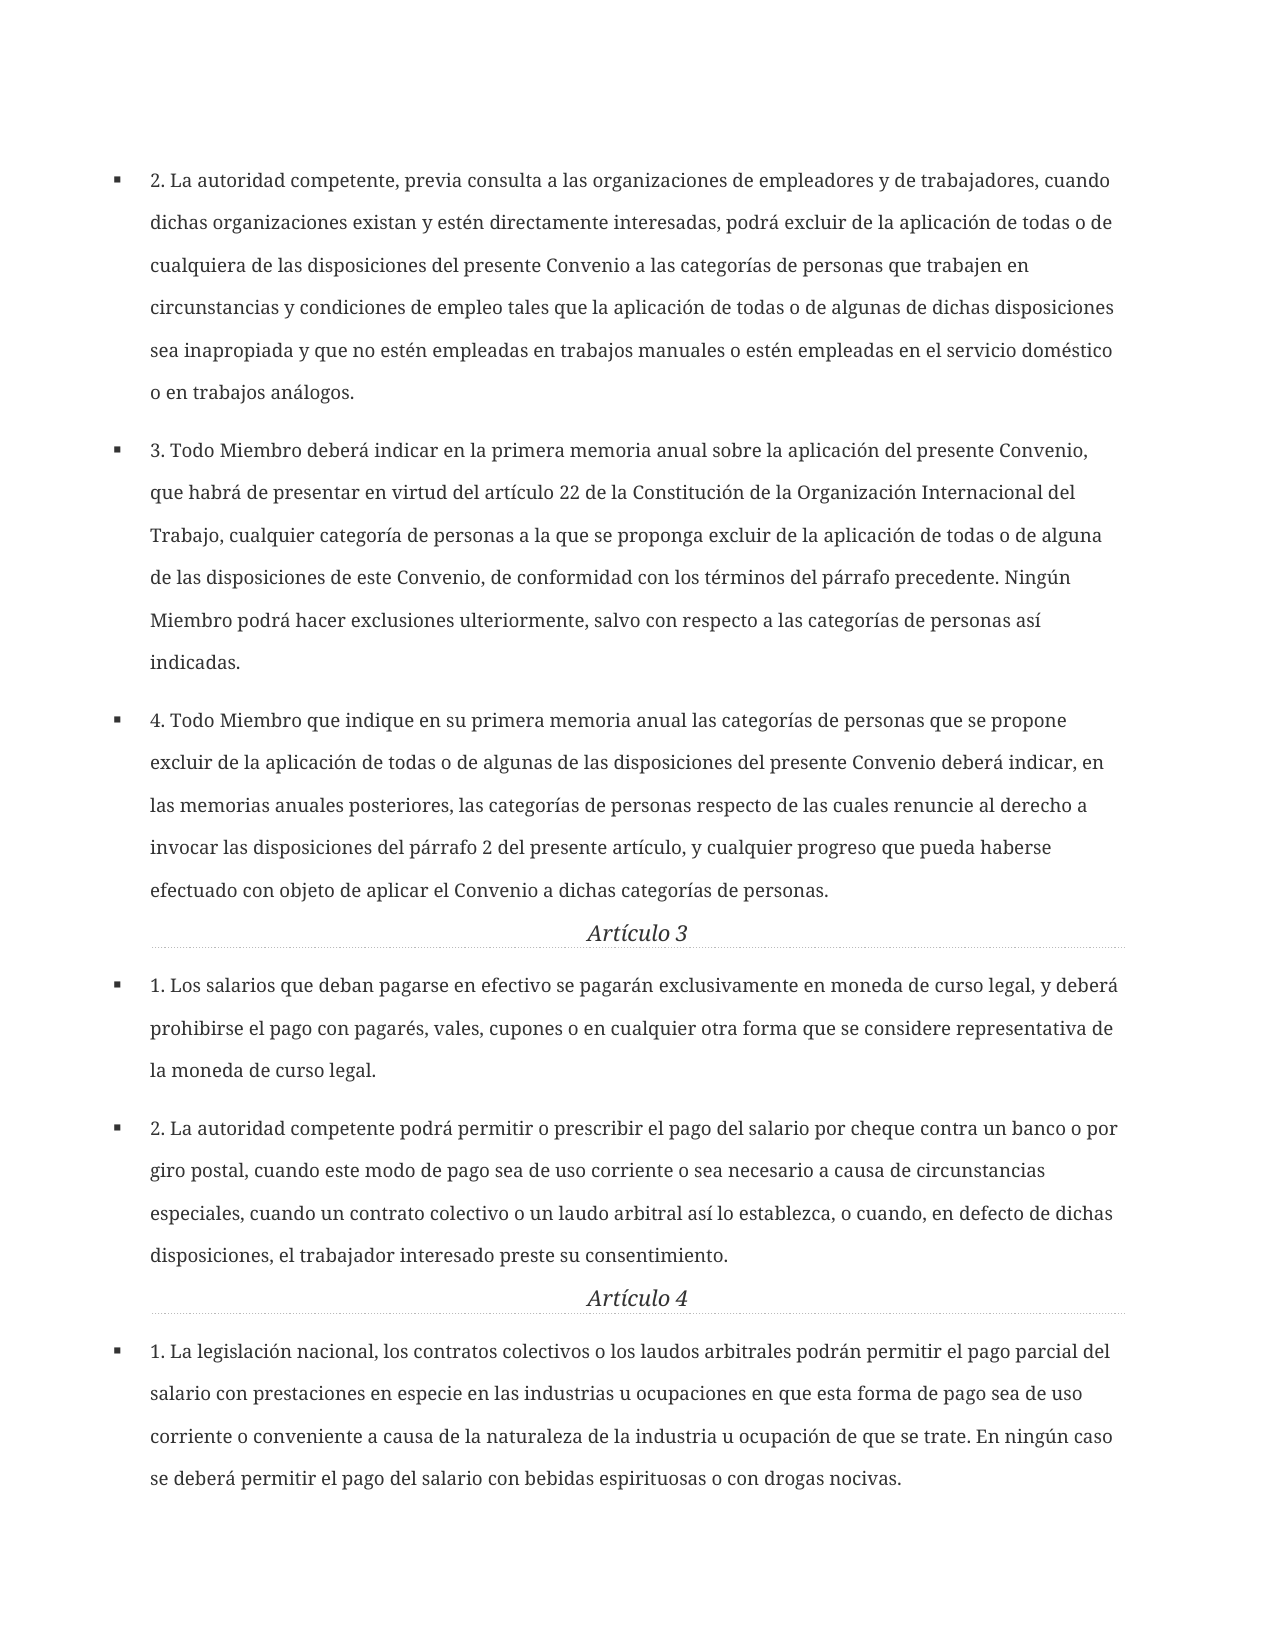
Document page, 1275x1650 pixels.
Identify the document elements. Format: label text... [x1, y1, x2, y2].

subtitle Artículo 3 [150, 917, 1125, 948]
list 3. Todo Miembro deberá indicar en la primera memoria anual sobre la aplicación del presente Convenio, que habrá de presentar en virtud del artículo 22 de la Constitución de la Organización Internacional del Trabajo, cualquier categoría de personas a la que se proponga excluir de la aplicación de todas o de alguna de las disposiciones de este Convenio, de conformidad con los términos del párrafo precedente. Ningún Miembro podrá hacer exclusiones ulteriormente, salvo con respecto a las categorías de personas así indicadas. [112, 420, 1125, 675]
list 1. Los salarios que deban pagarse en efectivo se pagarán exclusivamente en moneda de curso legal, y deberá prohibirse el pago con pagarés, vales, cupones o en cualquier otra forma que se considere representativa de la moneda de curso legal. [112, 956, 1125, 1083]
list 4. Todo Miembro que indique en su primera memoria anual las categorías de personas que se propone excluir de la aplicación de todas o de algunas de las disposiciones del presente Convenio deberá indicar, en las memorias anuales posteriores, las categorías de personas respecto de las cuales renuncie al derecho a invocar las disposiciones del párrafo 2 del presente artículo, y cualquier progreso que pueda haberse efectuado con objeto de aplicar el Convenio a dichas categorías de personas. [112, 690, 1125, 902]
list 2. La autoridad competente, previa consulta a las organizaciones de empleadores y de trabajadores, cuando dichas organizaciones existan y estén directamente interesadas, podrá excluir de la aplicación de todas o de cualquiera de las disposiciones del presente Convenio a las categorías de personas que trabajen en circunstancias y condiciones de empleo tales que la aplicación de todas o de algunas de dichas disposiciones sea inapropiada y que no estén empleadas en trabajos manuales o estén empleadas en el servicio doméstico o en trabajos análogos. [112, 150, 1125, 405]
list 1. La legislación nacional, los contratos colectivos o los laudos arbitrales podrán permitir el pago parcial del salario con prestaciones en especie en las industrias u ocupaciones en que esta forma de pago sea de uso corriente o conveniente a causa de la naturaleza de la industria u ocupación de que se trate. En ningún caso se deberá permitir el pago del salario con bebidas espirituosas o con drogas nocivas. [112, 1321, 1125, 1491]
list 2. La autoridad competente podrá permitir o prescribir el pago del salario por cheque contra un banco o por giro postal, cuando este modo de pago sea de uso corriente o sea necesario a causa de circunstancias especiales, cuando un contrato colectivo o un laudo arbitral así lo establezca, o cuando, en defecto de dichas disposiciones, el trabajador interesado preste su consentimiento. [112, 1098, 1125, 1268]
subtitle Artículo 4 [150, 1283, 1125, 1313]
